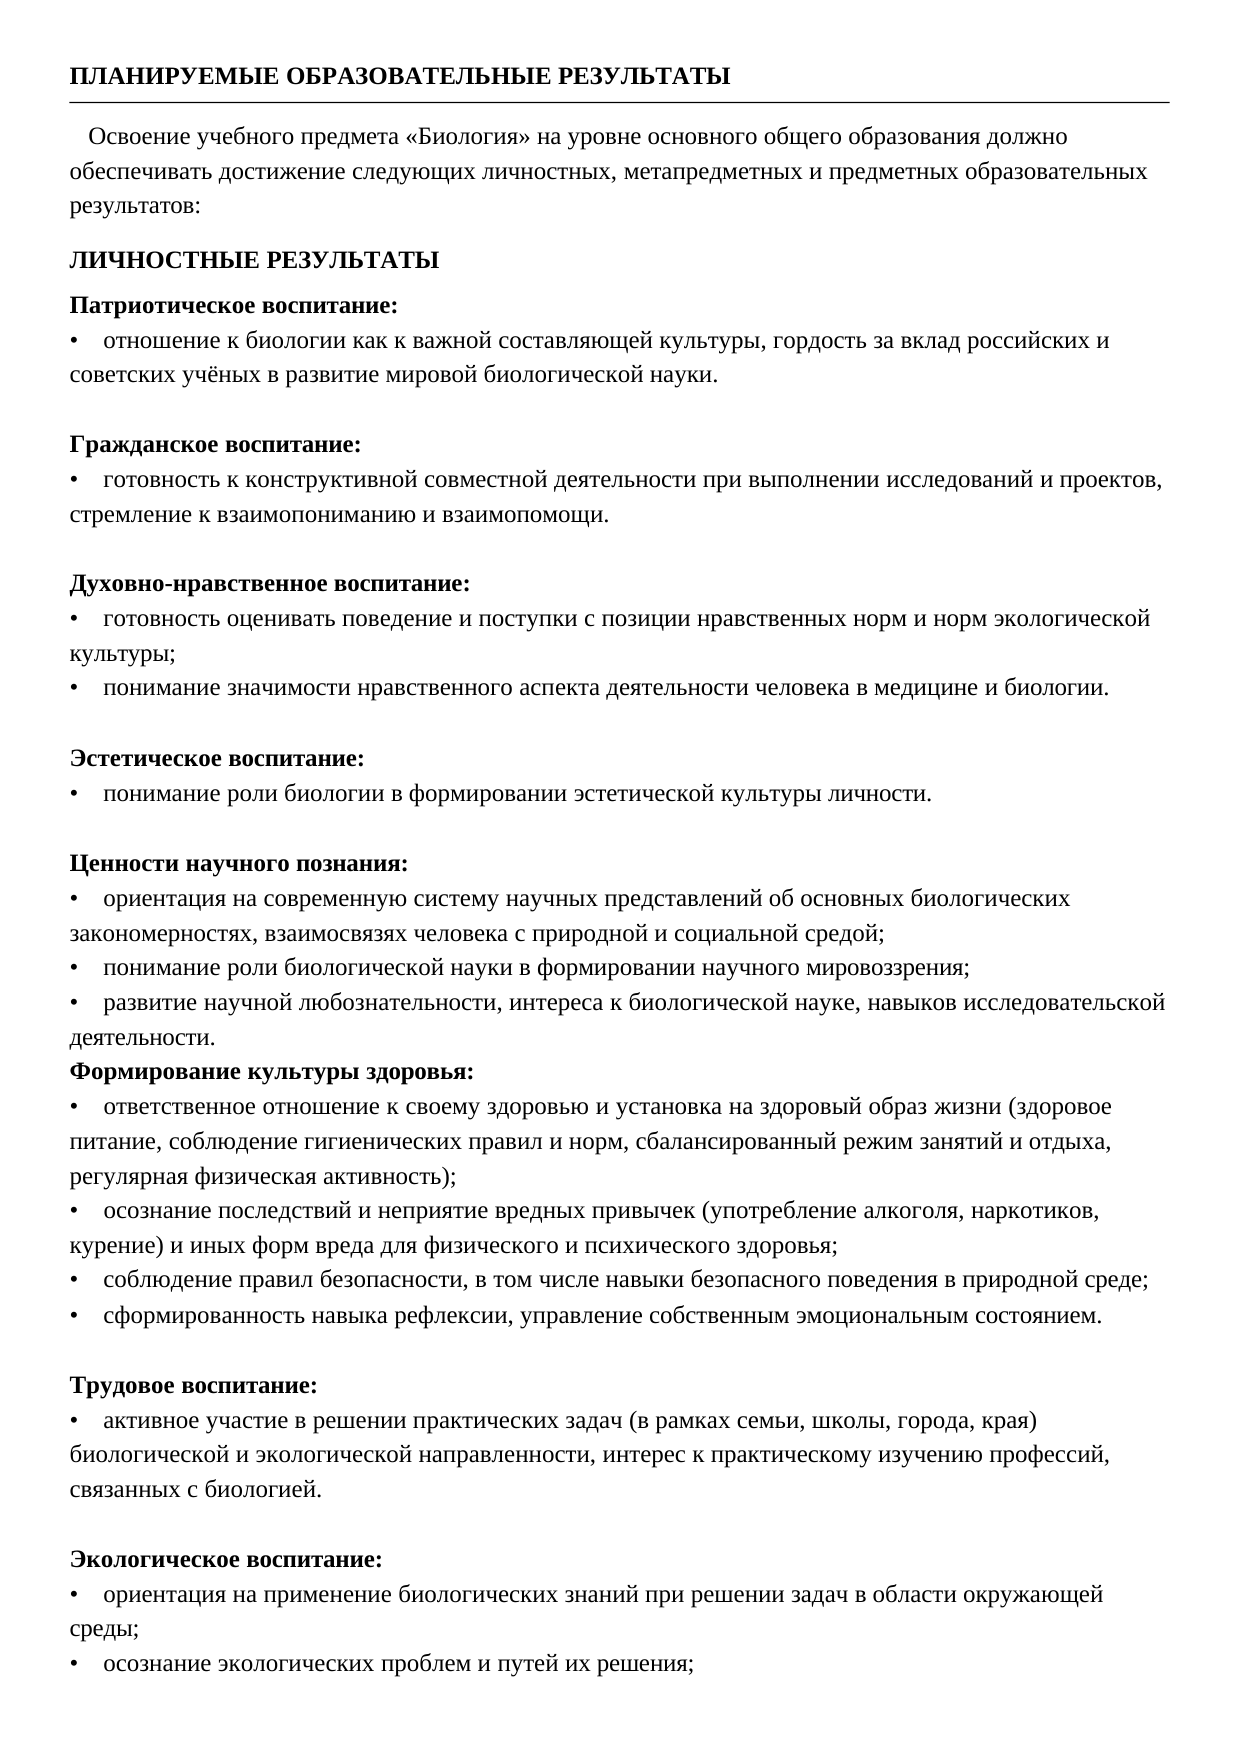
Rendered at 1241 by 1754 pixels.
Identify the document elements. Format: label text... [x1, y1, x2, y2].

list понимание роли биологии в формировании эстетической культуры личности. [69, 778, 1182, 807]
list готовность к конструктивной совместной деятельности при выполнении исследований и проектов, стремление к взаимопониманию и взаимопомощи. [69, 464, 1163, 528]
subtitle Ценности научного познания: [69, 848, 1182, 877]
subtitle Формирование культуры здоровья: [69, 1057, 1182, 1085]
list соблюдение правил безопасности, в том числе навыки безопасного поведения в природной среде; [69, 1265, 1182, 1293]
list ориентация на применение биологических знаний при решении задач в области окружающей среды; [69, 1579, 1104, 1642]
list сформированность навыка рефлексии, управление собственным эмоциональным состоянием. [69, 1300, 1182, 1328]
list осознание экологических проблем и путей их решения; [69, 1648, 1182, 1677]
subtitle Патриотическое воспитание: [69, 290, 1182, 319]
text ЛИЧНОСТНЫЕ РЕЗУЛЬТАТЫ [69, 245, 1182, 274]
subtitle Духовно-нравственное воспитание: [69, 568, 1182, 597]
list развитие научной любознательности, интереса к биологической науке, навыков исследовательской деятельности. [69, 987, 1166, 1051]
list осознание последствий и неприятие вредных привычек (употребление алкоголя, наркотиков, курение) и иных форм вреда для физического и психического здоровья; [69, 1196, 1100, 1259]
list готовность оценивать поведение и поступки с позиции нравственных норм и норм экологической культуры; [69, 603, 1151, 667]
list понимание роли биологической науки в формировании научного мировоззрения; [69, 952, 1182, 981]
list отношение к биологии как к важной составляющей культуры, гордость за вклад российских и советских учёных в развитие мировой биологической науки. [69, 325, 1110, 388]
subtitle Гражданское воспитание: [69, 429, 1182, 458]
subtitle Эстетическое воспитание: [69, 743, 1182, 772]
list активное участие в решении практических задач (в рамках семьи, школы, города, края) биологической и экологической направленности, интерес к практическому изучению профессий, связанных с биологией. [69, 1405, 1111, 1503]
text ПЛАНИРУЕМЫЕ ОБРАЗОВАТЕЛЬНЫЕ РЕЗУЛЬТАТЫ [69, 61, 1182, 90]
list понимание значимости нравственного аспекта деятельности человека в медицине и биологии. [69, 673, 1182, 701]
text Освоение учебного предмета «Биология» на уровне основного общего образования должно обеспечивать достижение следующих личностных, метапредметных и предметных образовательных результатов: [69, 121, 1182, 219]
list ориентация на современную систему научных представлений об основных биологических закономерностях, взаимосвязях человека с природной и социальной средой; [69, 883, 1071, 946]
subtitle Экологическое воспитание: [69, 1544, 1182, 1572]
subtitle Трудовое воспитание: [69, 1370, 1182, 1398]
list ответственное отношение к своему здоровью и установка на здоровый образ жизни (здоровое питание, соблюдение гигиенических правил и норм, сбалансированный режим занятий и отдыха, регулярная физическая активность); [69, 1091, 1112, 1189]
